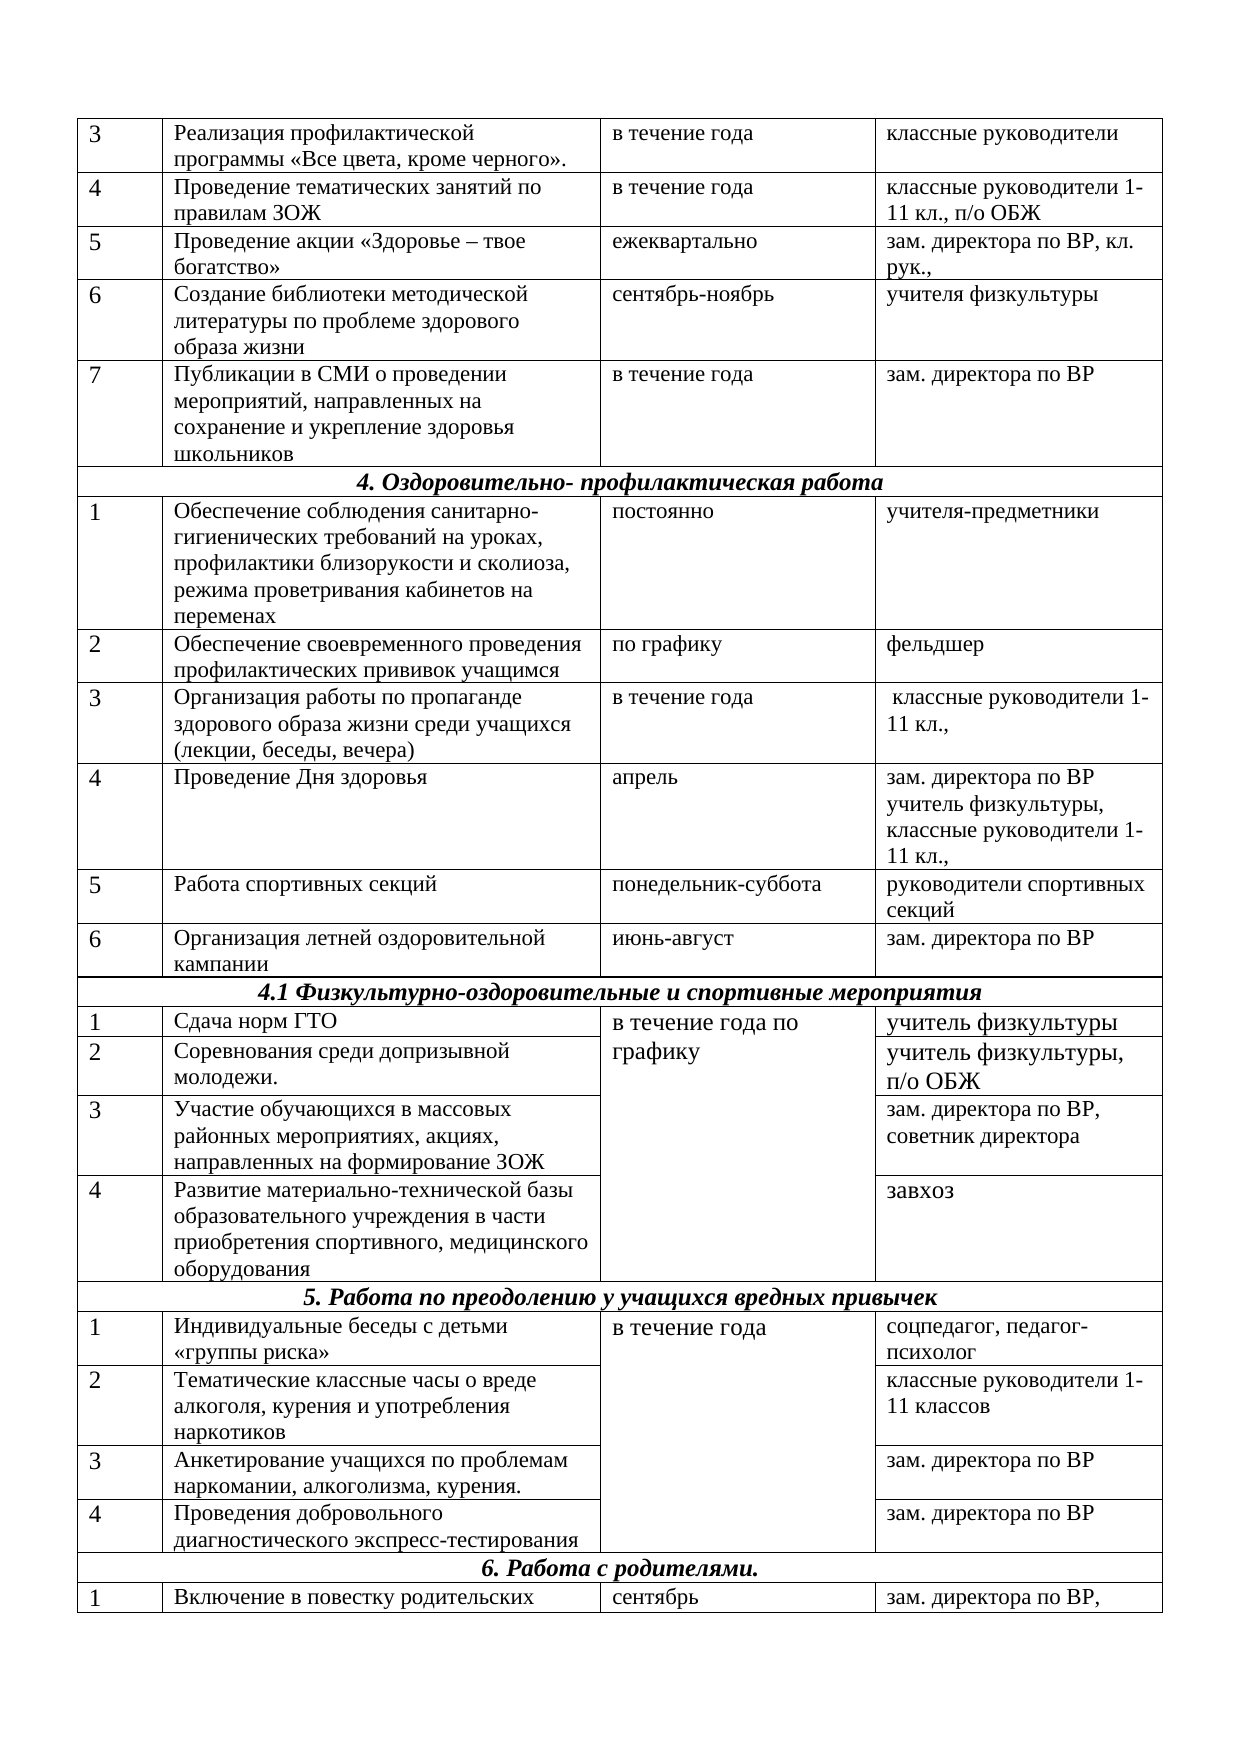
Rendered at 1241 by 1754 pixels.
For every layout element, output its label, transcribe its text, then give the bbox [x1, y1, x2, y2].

table_cell 3 [78, 1096, 162, 1174]
table_cell Тематические классные часы о вреде алкоголя, курения и употребления наркотиков [163, 1366, 600, 1445]
table_cell зам. директора по ВР учитель физкультуры, классные руководители 1-11 кл., [876, 764, 1162, 869]
table_cell зам. директора по ВР [876, 1500, 1162, 1552]
table_cell Проведение Дня здоровья [163, 764, 600, 869]
table_cell классные руководители [876, 119, 1162, 172]
table_cell Организация летней оздоровительной кампании [163, 924, 600, 976]
table_cell в течение года [601, 1312, 875, 1552]
table_cell Участие обучающихся в массовых районных мероприятиях, акциях, направленных на формирование ЗОЖ [163, 1096, 600, 1174]
table_cell в течение года [601, 361, 875, 466]
table_cell зам. директора по ВР, кл. рук., [876, 227, 1162, 279]
table_cell зам. директора по ВР [876, 1446, 1162, 1498]
table_cell учителя-предметники [876, 497, 1162, 628]
table_cell 3 [78, 1446, 162, 1498]
table_cell сентябрь-ноябрь [601, 280, 875, 359]
table_cell учитель физкультуры [876, 1007, 1162, 1036]
table_cell 5. Работа по преодолению у учащихся вредных привычек [78, 1282, 1162, 1311]
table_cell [163, 1583, 600, 1612]
table_cell Работа спортивных секций [163, 870, 600, 923]
table_cell 4.1 Физкультурно-оздоровительные и спортивные мероприятия [78, 978, 1162, 1006]
table_cell 6 [78, 280, 162, 359]
table_cell фельдшер [876, 630, 1162, 682]
table_cell Проведение акции «Здоровье – твое богатство» [163, 227, 600, 279]
table_cell учитель физкультуры, п/о ОБЖ [876, 1037, 1162, 1094]
table_cell Развитие материально-технической базы образовательного учреждения в части приобретения спортивного, медицинского оборудования [163, 1176, 600, 1281]
table_cell 4 [78, 1500, 162, 1552]
table_cell соцпедагог, педагог-психолог [876, 1312, 1162, 1364]
table_cell 3 [78, 683, 162, 762]
table_cell в течение года по графику [601, 1007, 875, 1281]
table_cell классные руководители 1-11 кл., [876, 683, 1162, 762]
table_cell Соревнования среди допризывной молодежи. [163, 1037, 600, 1094]
table_cell Обеспечение соблюдения санитарно-гигиенических требований на уроках, профилактики близорукости и сколиоза, режима проветривания кабинетов на переменах [163, 497, 600, 628]
table_cell зам. директора по ВР [876, 924, 1162, 976]
table_cell 4 [78, 764, 162, 869]
table_cell Проведения добровольного диагностического экспресс-тестирования [163, 1500, 600, 1552]
table_cell 4 [78, 173, 162, 226]
table_cell 5 [78, 227, 162, 279]
table_cell 1 [78, 1312, 162, 1364]
table_cell в течение года [601, 119, 875, 172]
table_cell зам. директора по ВР, советник директора [876, 1096, 1162, 1174]
table_cell в течение года [601, 683, 875, 762]
table_cell руководители спортивных секций [876, 870, 1162, 923]
table_cell 2 [78, 630, 162, 682]
table_cell Реализация профилактической программы «Все цвета, кроме черного». [163, 119, 600, 172]
table_cell Публикации в СМИ о проведении мероприятий, направленных на сохранение и укрепление здоровья школьников [163, 361, 600, 466]
table_cell 4. Оздоровительно- профилактическая работа [78, 467, 1162, 496]
table_cell 2 [78, 1037, 162, 1094]
table_cell по графику [601, 630, 875, 682]
table_cell 7 [78, 361, 162, 466]
table_cell Анкетирование учащихся по проблемам наркомании, алкоголизма, курения. [163, 1446, 600, 1498]
table_cell 4 [78, 1176, 162, 1281]
table_cell сентябрь [601, 1583, 875, 1612]
table_cell классные руководители 1-11 кл., п/о ОБЖ [876, 173, 1162, 226]
table_cell 6. Работа с родителями. [78, 1553, 1162, 1582]
table_cell Сдача норм ГТО [163, 1007, 600, 1036]
table_cell Организация работы по пропаганде здорового образа жизни среди учащихся (лекции, беседы, вечера) [163, 683, 600, 762]
table_cell 1 [78, 1007, 162, 1036]
table_cell 3 [78, 119, 162, 172]
table_cell зам. директора по ВР [876, 361, 1162, 466]
table_cell апрель [601, 764, 875, 869]
table_cell 1 [78, 1583, 162, 1612]
table_cell классные руководители 1-11 классов [876, 1366, 1162, 1445]
table_cell 5 [78, 870, 162, 923]
table_cell 6 [78, 924, 162, 976]
table_cell понедельник-суббота [601, 870, 875, 923]
table_cell ежеквартально [601, 227, 875, 279]
table_cell Создание библиотеки методической литературы по проблеме здорового образа жизни [163, 280, 600, 359]
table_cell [876, 1583, 1162, 1612]
table_cell завхоз [876, 1176, 1162, 1281]
table_cell июнь-август [601, 924, 875, 976]
table_cell Проведение тематических занятий по правилам ЗОЖ [163, 173, 600, 226]
table_cell постоянно [601, 497, 875, 628]
table_cell Индивидуальные беседы с детьми «группы риска» [163, 1312, 600, 1364]
table_cell Обеспечение своевременного проведения профилактических прививок учащимся [163, 630, 600, 682]
table_cell учителя физкультуры [876, 280, 1162, 359]
table_cell в течение года [601, 173, 875, 226]
table_cell 1 [78, 497, 162, 628]
table_cell 2 [78, 1366, 162, 1445]
